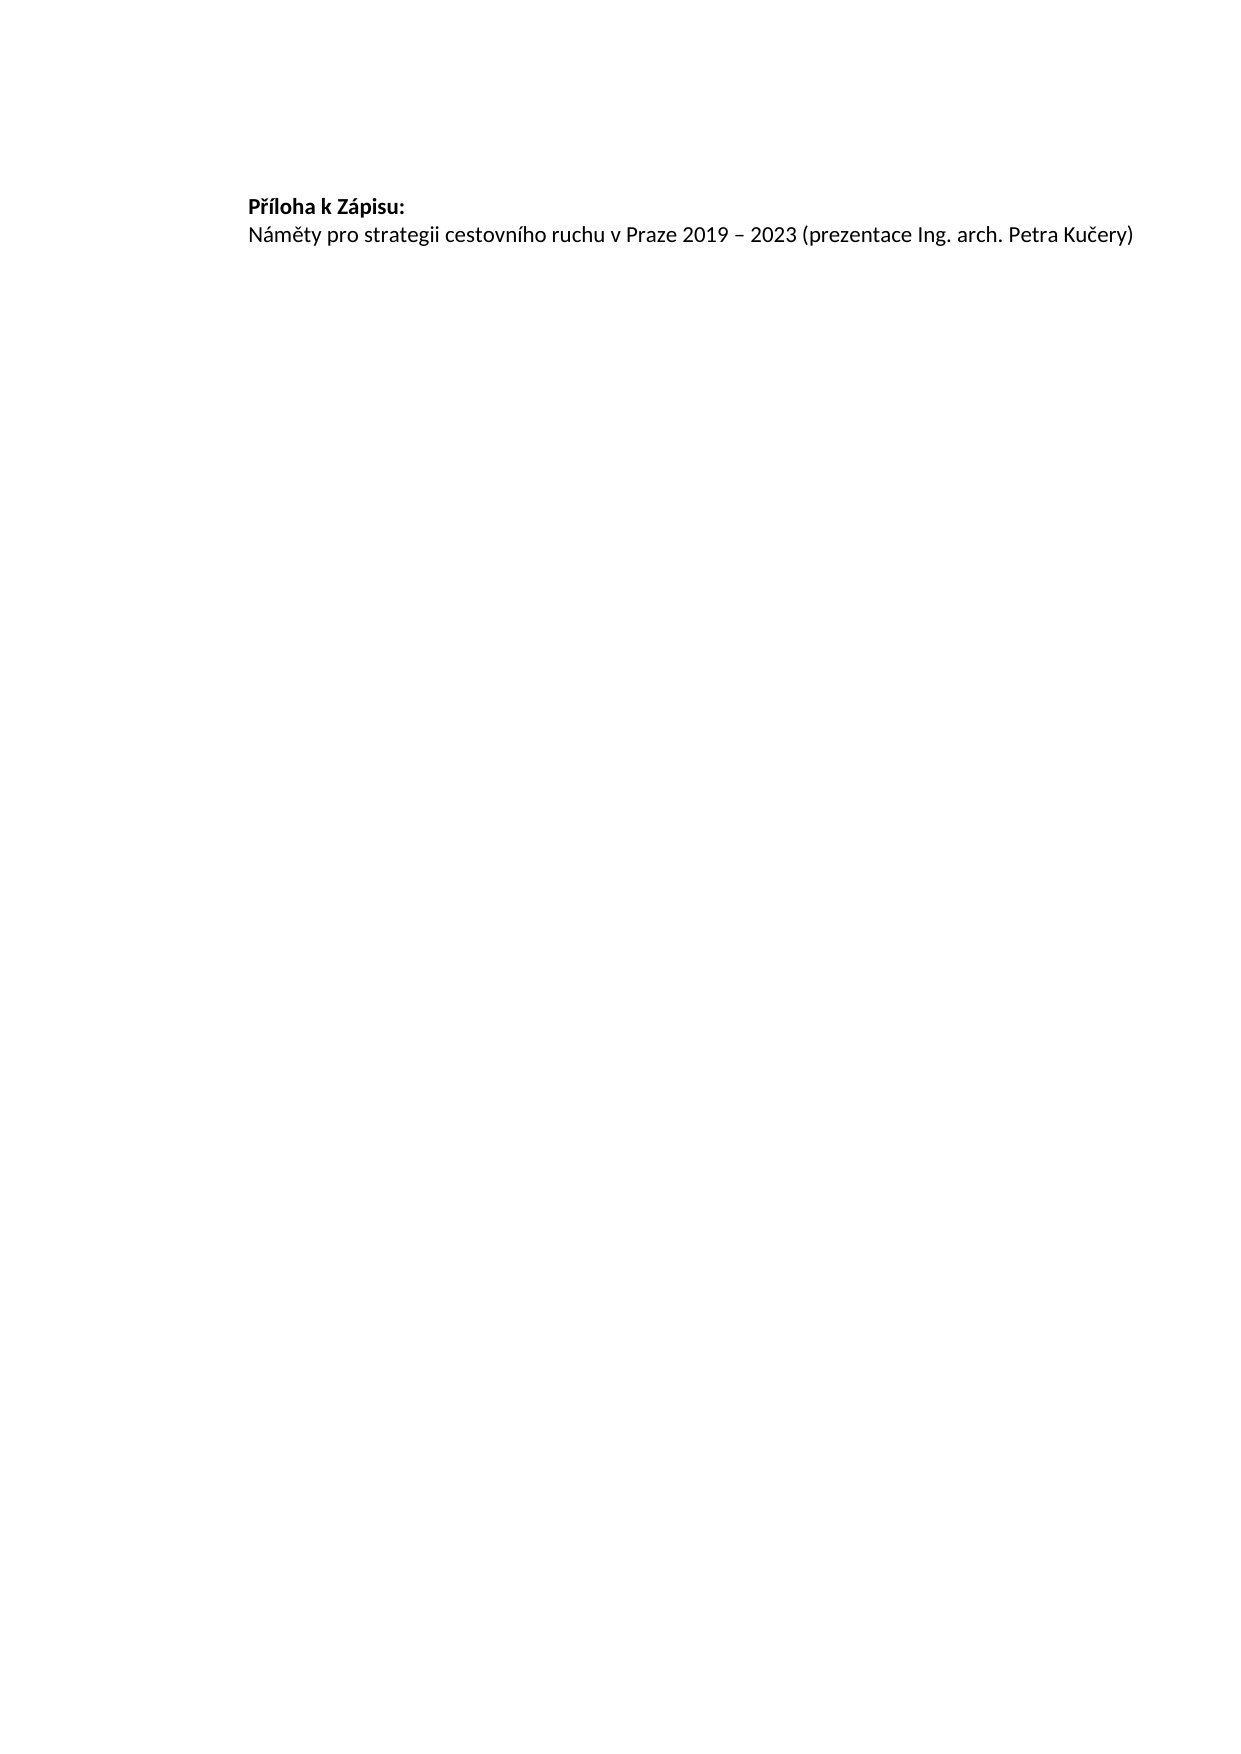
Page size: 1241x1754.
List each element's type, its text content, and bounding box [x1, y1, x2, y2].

text Příloha k Zápisu: [248, 192, 1140, 220]
text Náměty pro strategii cestovního ruchu v Praze 2019 – 2023 (prezentace Ing. arch. Petra Kučery) [248, 220, 1140, 248]
